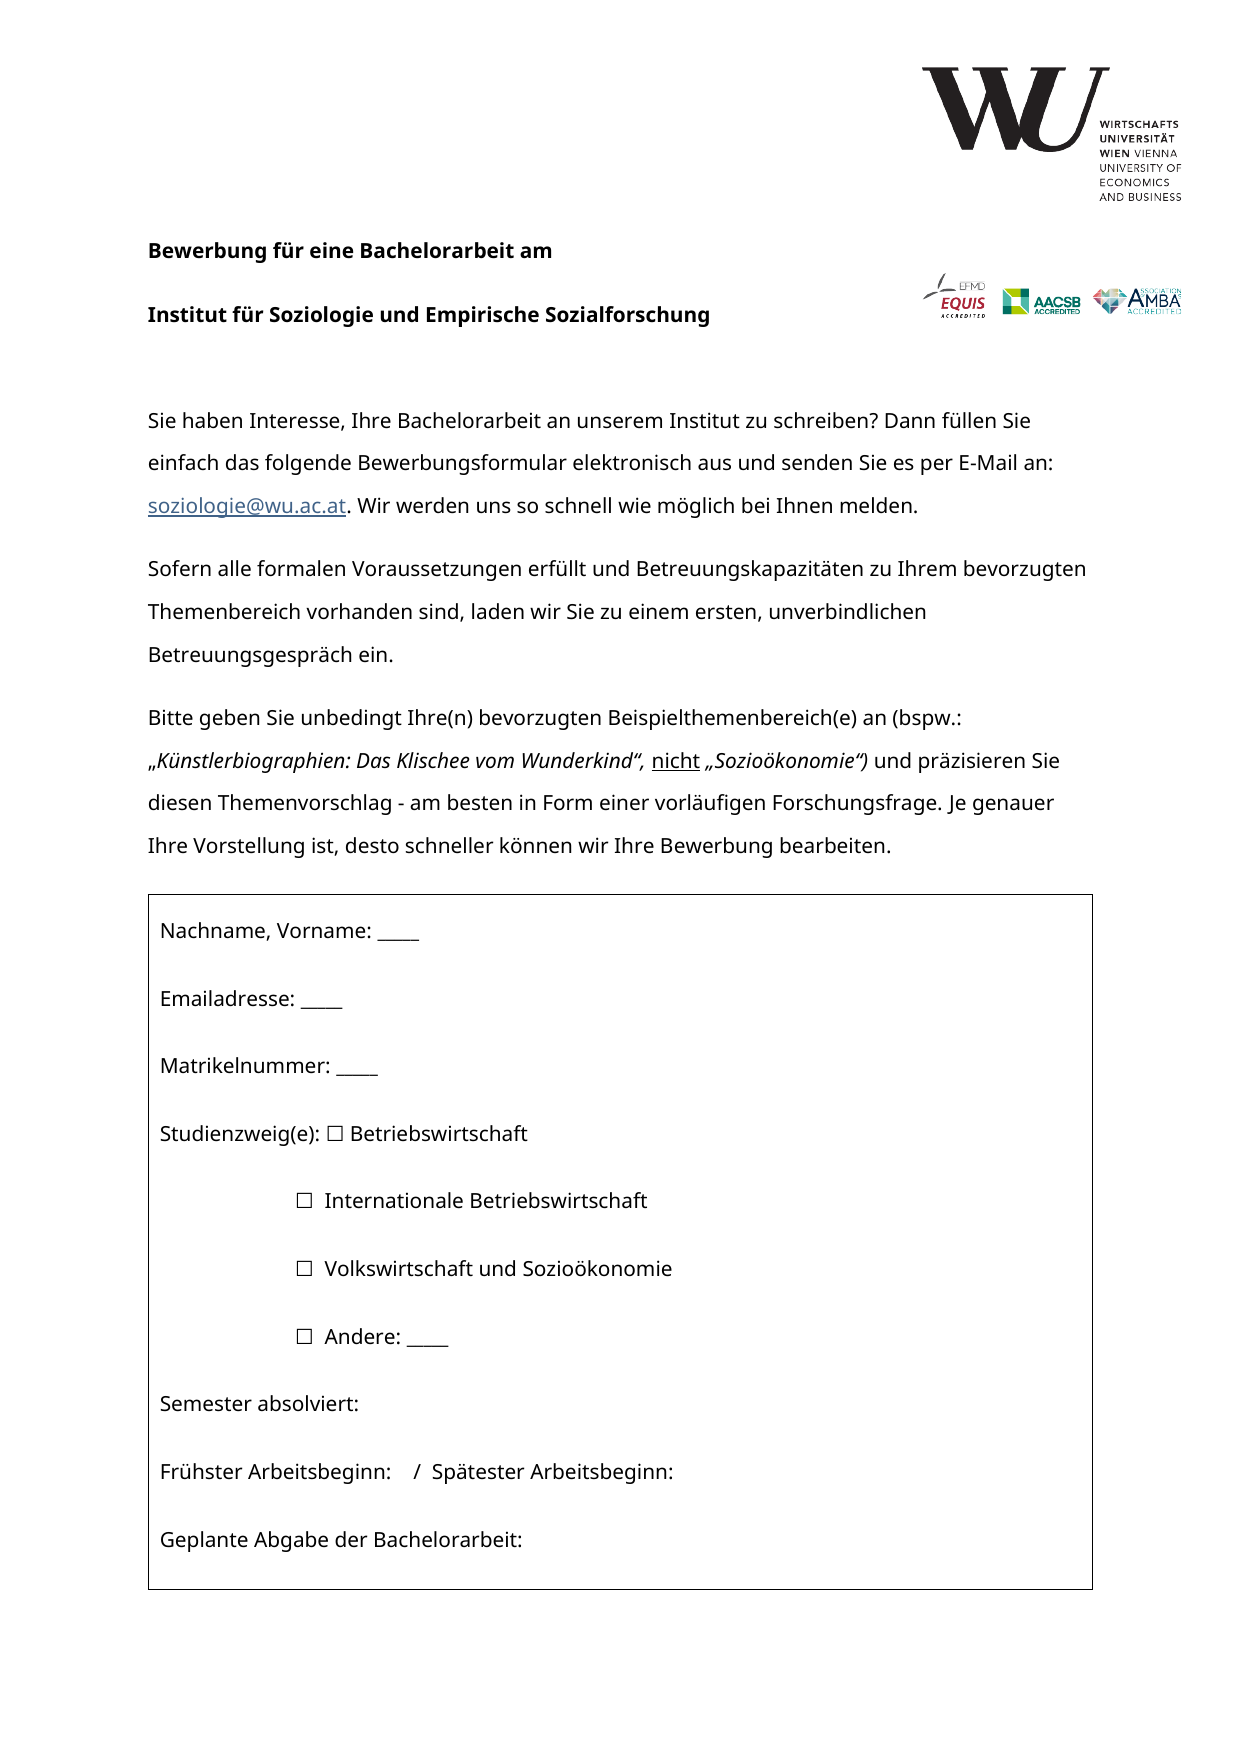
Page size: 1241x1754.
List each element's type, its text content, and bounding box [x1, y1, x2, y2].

text Bitte geben Sie unbedingt Ihre(n) bevorzugten Beispielthemenbereich(e) an (bspw.: „Künstlerbiographien: Das Klischee vom Wunderkind“, nicht „Sozioökonomie“) und präzisieren Sie diesen Themenvorschlag - am besten in Form einer vorläufigen Forschungsfrage. Je genauer Ihre Vorstellung ist, desto schneller können wir Ihre Bewerbung bearbeiten. [148, 703, 1092, 859]
text Institut für Soziologie und Empirische Sozialforschung [148, 300, 1092, 328]
text Sie haben Interesse, Ihre Bachelorarbeit an unserem Institut zu schreiben? Dann füllen Sie einfach das folgende Bewerbungsformular elektronisch aus und senden Sie es per E-Mail an: soziologie@wu.ac.at. Wir werden uns so schnell wie möglich bei Ihnen melden. [148, 406, 1092, 519]
text Sofern alle formalen Voraussetzungen erfüllt und Betreuungskapazitäten zu Ihrem bevorzugten Themenbereich vorhanden sind, laden wir Sie zu einem ersten, unverbindlichen Betreuungsgespräch ein. [148, 554, 1092, 668]
table_header Nachname, Vorname: Emailadresse: Matrikelnummer: Studienzweig(e): Betriebswirtschaft Internationale Betriebswirtschaft Volkswirtschaft und Sozioökonomie Andere: Semester absolviert: Frühster Arbeitsbeginn: / Spätester Arbeitsbeginn: Geplante Abgabe der Bachelorarbeit: [149, 895, 1092, 1589]
text Bewerbung für eine Bachelorarbeit am [148, 236, 1092, 265]
picture [922, 67, 1182, 319]
